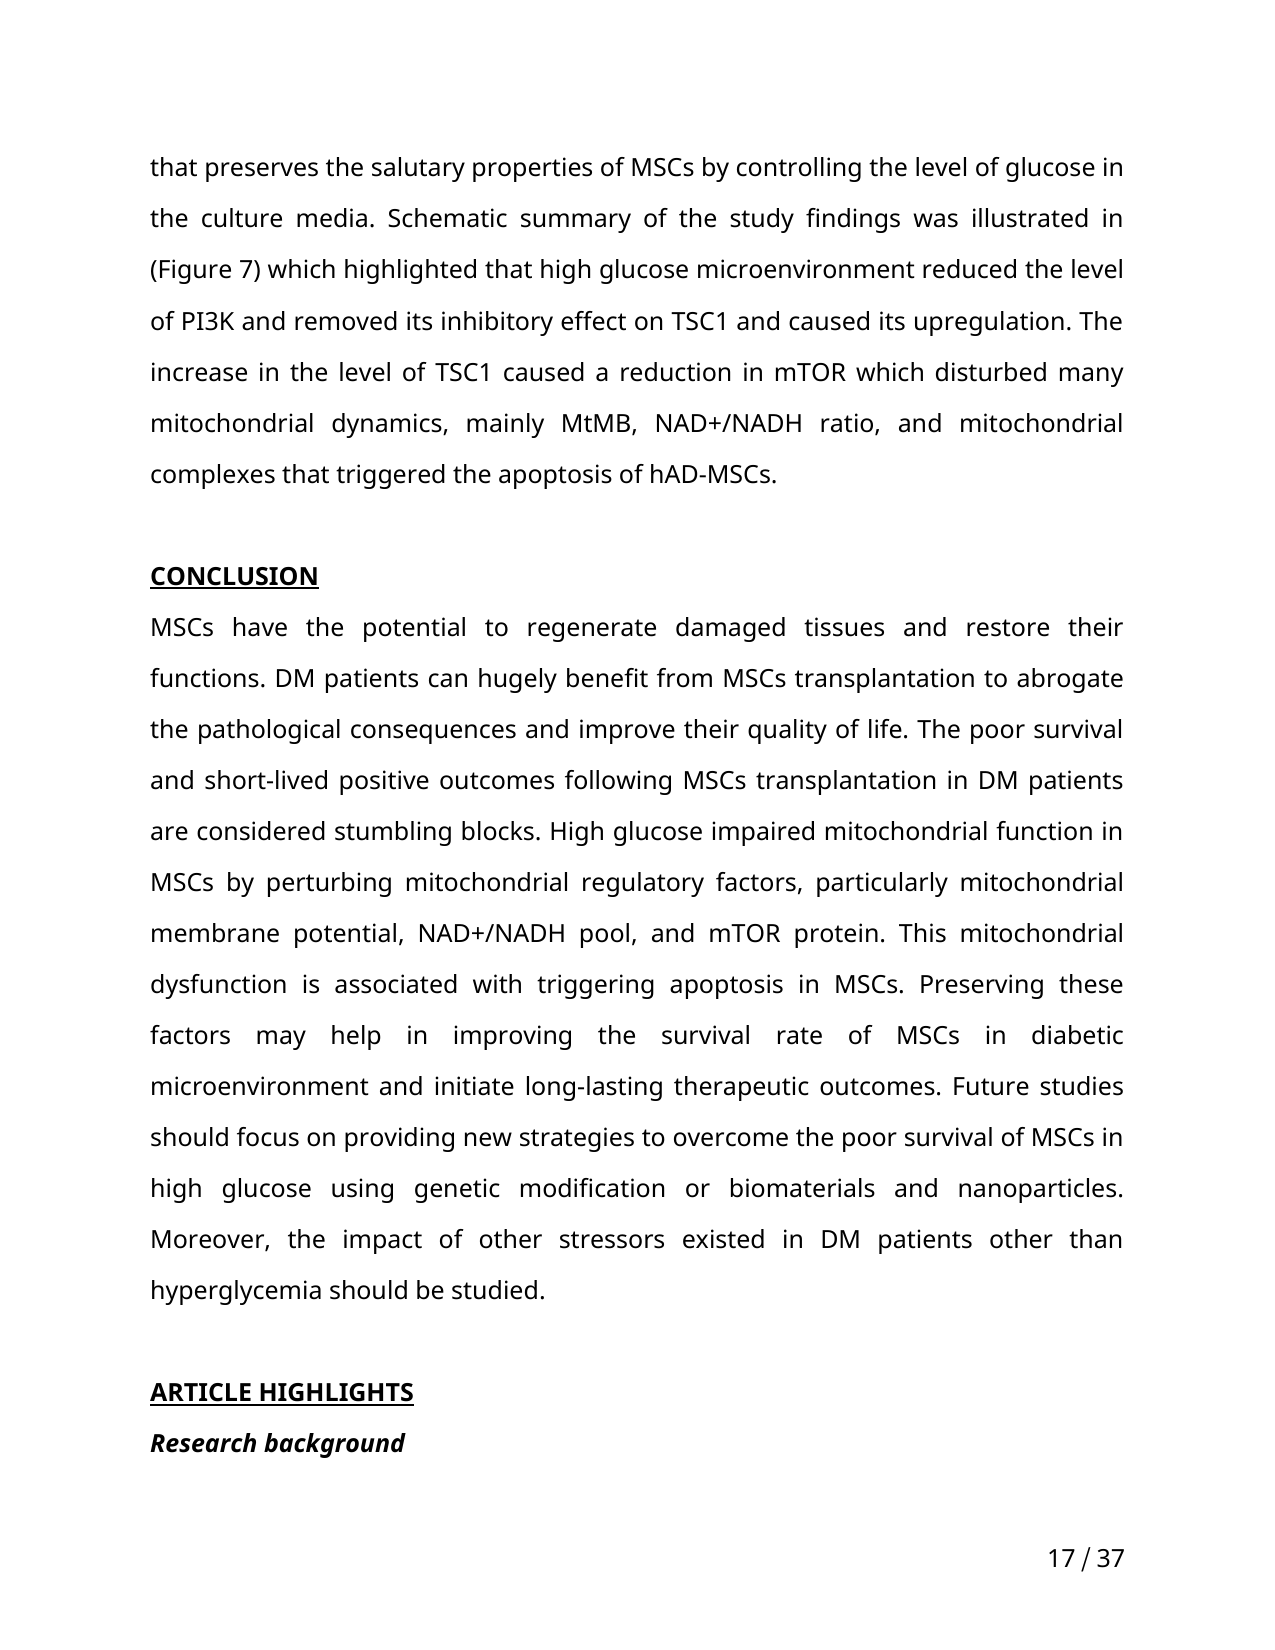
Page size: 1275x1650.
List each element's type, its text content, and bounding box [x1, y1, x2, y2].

text CONCLUSION [150, 558, 1125, 592]
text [150, 150, 1125, 490]
text MSCs have the potential to regenerate damaged tissues and restore their functions. DM patients can hugely benefit from MSCs transplantation to abrogate the pathological consequences and improve their quality of life. The poor survival and short-lived positive outcomes following MSCs transplantation in DM patients are considered stumbling blocks. High glucose impaired mitochondrial function in MSCs by perturbing mitochondrial regulatory factors, particularly mitochondrial membrane potential, NAD+/NADH pool, and mTOR protein. This mitochondrial dysfunction is associated with triggering apoptosis in MSCs. Preserving these factors may help in improving the survival rate of MSCs in diabetic microenvironment and initiate long-lasting therapeutic outcomes. Future studies should focus on providing new strategies to overcome the poor survival of MSCs in high glucose using genetic modification or biomaterials and nanoparticles. Moreover, the impact of other stressors existed in DM patients other than hyperglycemia should be studied. [150, 609, 1125, 1307]
text ARTICLE HIGHLIGHTS [150, 1375, 1125, 1409]
text Research background [150, 1426, 1125, 1460]
